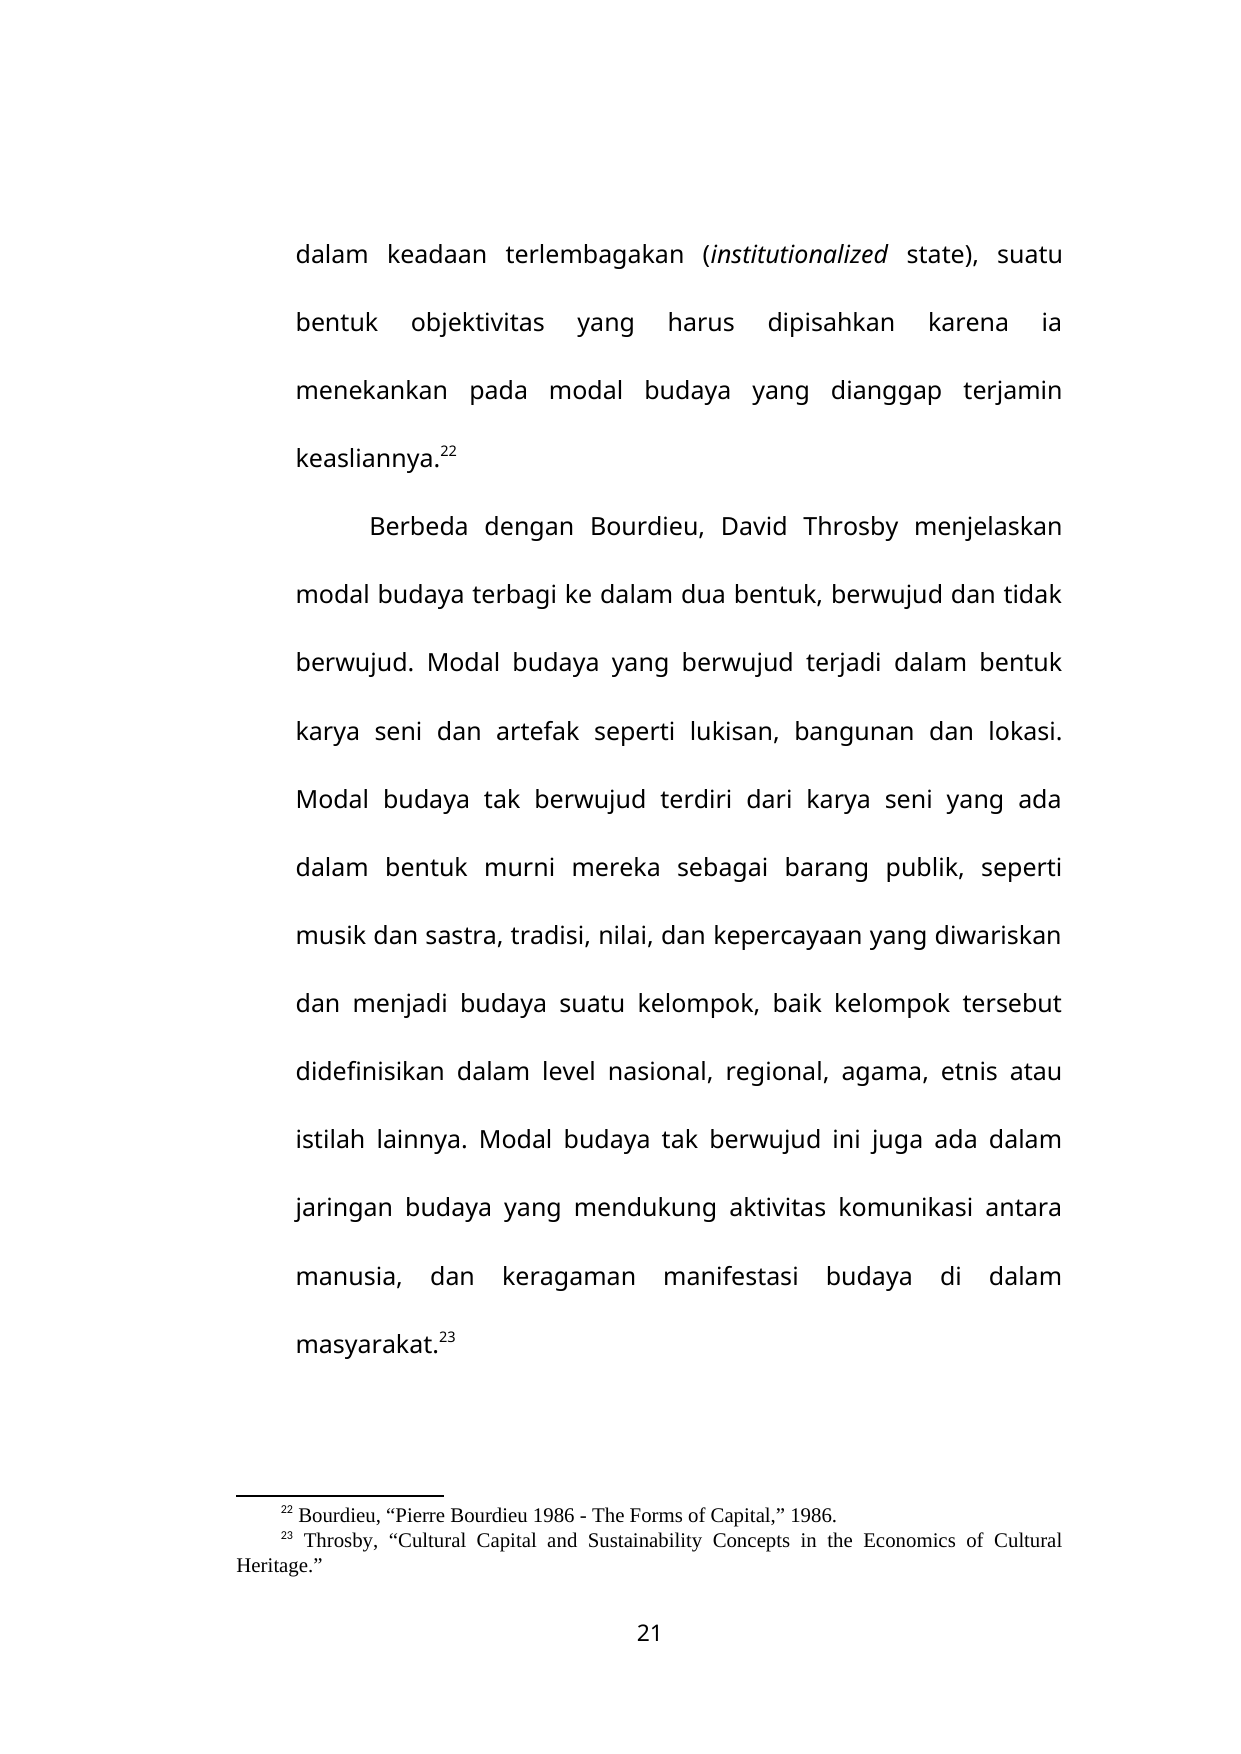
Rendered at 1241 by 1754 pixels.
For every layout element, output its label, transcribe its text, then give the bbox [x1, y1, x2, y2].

list Berbeda dengan Bourdieu, David Throsby menjelaskan modal budaya terbagi ke dalam dua bentuk, berwujud dan tidak berwujud. Modal budaya yang berwujud terjadi dalam bentuk karya seni dan artefak seperti lukisan, bangunan dan lokasi. Modal budaya tak berwujud terdiri dari karya seni yang ada dalam bentuk murni mereka sebagai barang publik, seperti musik dan sastra, tradisi, nilai, dan kepercayaan yang diwariskan dan menjadi budaya suatu kelompok, baik kelompok tersebut didefinisikan dalam level nasional, regional, agama, etnis atau istilah lainnya. Modal budaya tak berwujud ini juga ada dalam jaringan budaya yang mendukung aktivitas komunikasi antara manusia, dan keragaman manifestasi budaya di dalam masyarakat. [295, 509, 1063, 1360]
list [295, 236, 1063, 475]
